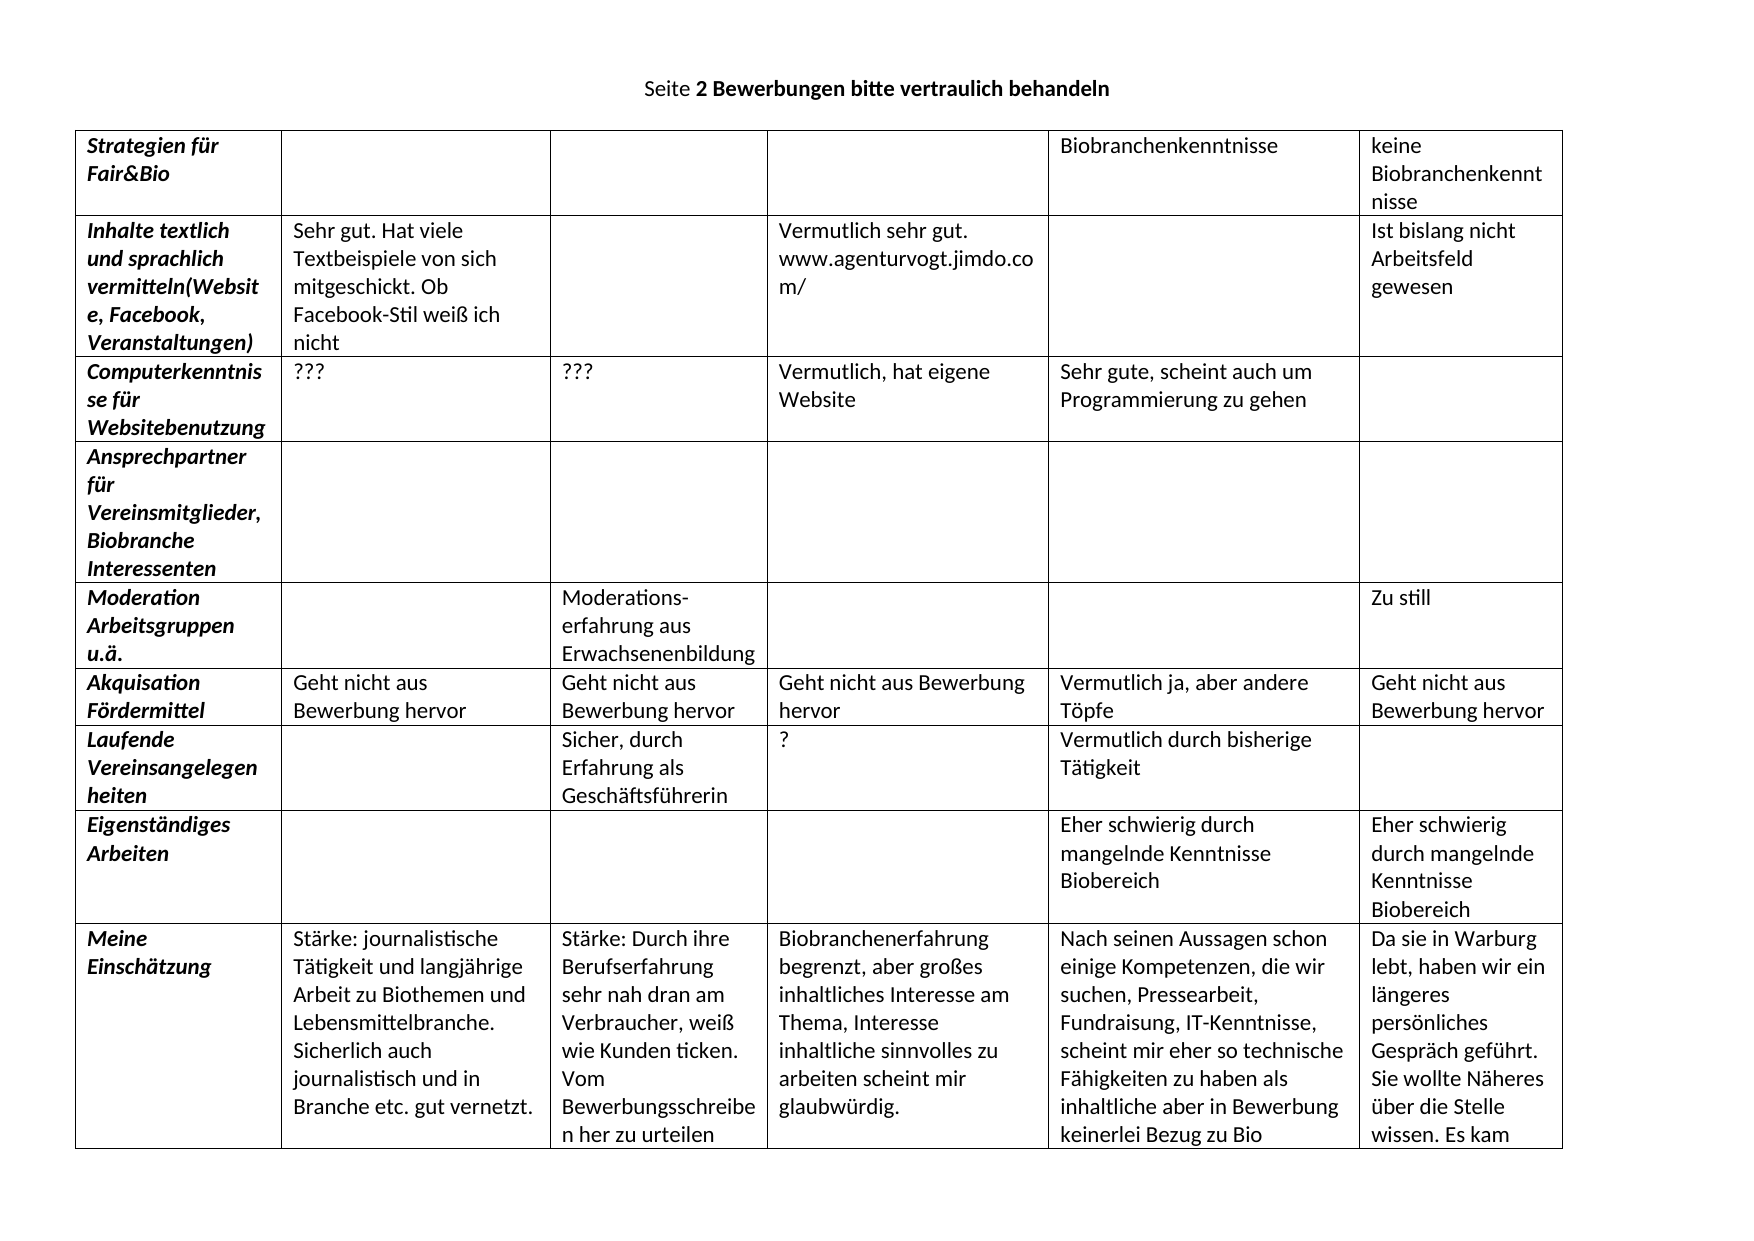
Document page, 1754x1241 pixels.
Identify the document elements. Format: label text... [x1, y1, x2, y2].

table_cell Geht nicht aus Bewerbung hervor [282, 669, 550, 724]
table_cell Sehr gut. Hat viele Textbeispiele von sich mitgeschickt. Ob Facebook-Stil weiß ich nicht [282, 216, 550, 356]
table_cell Sicher, durch Erfahrung als Geschäftsführerin [551, 726, 767, 809]
table_cell [768, 583, 1048, 667]
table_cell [1360, 924, 1562, 1148]
table_cell Moderations-erfahrung aus Erwachsenenbildung [551, 583, 767, 667]
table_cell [768, 924, 1048, 1148]
table_cell Vermutlich ja, aber andere Töpfe [1049, 669, 1359, 724]
table_cell Computerkenntnisse für Websitebenutzung [76, 357, 281, 441]
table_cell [1360, 131, 1562, 215]
table_cell Zu still [1360, 583, 1562, 667]
table_cell Ist bislang nicht Arbeitsfeld gewesen [1360, 216, 1562, 356]
table_cell Geht nicht aus Bewerbung hervor [1360, 669, 1562, 724]
table_cell [768, 811, 1048, 923]
table_cell [282, 811, 550, 923]
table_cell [1049, 924, 1359, 1148]
table_cell Meine Einschätzung [76, 924, 281, 1148]
table_cell Ansprechpartner für Vereinsmitglieder, Biobranche Interessenten [76, 442, 281, 582]
table_cell Geht nicht aus Bewerbung hervor [551, 669, 767, 724]
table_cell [76, 131, 281, 215]
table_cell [768, 131, 1048, 215]
table_cell [551, 442, 767, 582]
table_cell Vermutlich durch bisherige Tätigkeit [1049, 726, 1359, 809]
table_cell [1360, 442, 1562, 582]
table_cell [282, 924, 550, 1148]
table_cell Laufende Vereinsangelegenheiten [76, 726, 281, 809]
table_cell ??? [551, 357, 767, 441]
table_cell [551, 924, 767, 1148]
table_cell [768, 442, 1048, 582]
table_cell [551, 131, 767, 215]
table_cell Inhalte textlich und sprachlich vermitteln(Website, Facebook, Veranstaltungen) [76, 216, 281, 356]
table_cell Eher schwierig durch mangelnde Kenntnisse Biobereich [1360, 811, 1562, 923]
table_cell [1049, 216, 1359, 356]
table_cell Akquisation Fördermittel [76, 669, 281, 724]
table_cell [282, 131, 550, 215]
table_cell [282, 442, 550, 582]
table_cell ? [768, 726, 1048, 809]
table_cell Vermutlich sehr gut. www.agenturvogt.jimdo.com/ [768, 216, 1048, 356]
table_cell [1049, 442, 1359, 582]
table_cell [282, 583, 550, 667]
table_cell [1049, 131, 1359, 215]
table_cell [282, 726, 550, 809]
table_cell ??? [282, 357, 550, 441]
table_cell Geht nicht aus Bewerbung hervor [768, 669, 1048, 724]
table_cell Moderation Arbeitsgruppen u.ä. [76, 583, 281, 667]
table_cell Vermutlich, hat eigene Website [768, 357, 1048, 441]
table_cell [551, 811, 767, 923]
table_cell [1360, 357, 1562, 441]
table_cell Eigenständiges Arbeiten [76, 811, 281, 923]
table_cell [551, 216, 767, 356]
table_cell [1360, 726, 1562, 809]
table_cell Eher schwierig durch mangelnde Kenntnisse Biobereich [1049, 811, 1359, 923]
table_cell Sehr gute, scheint auch um Programmierung zu gehen [1049, 357, 1359, 441]
table_cell [1049, 583, 1359, 667]
